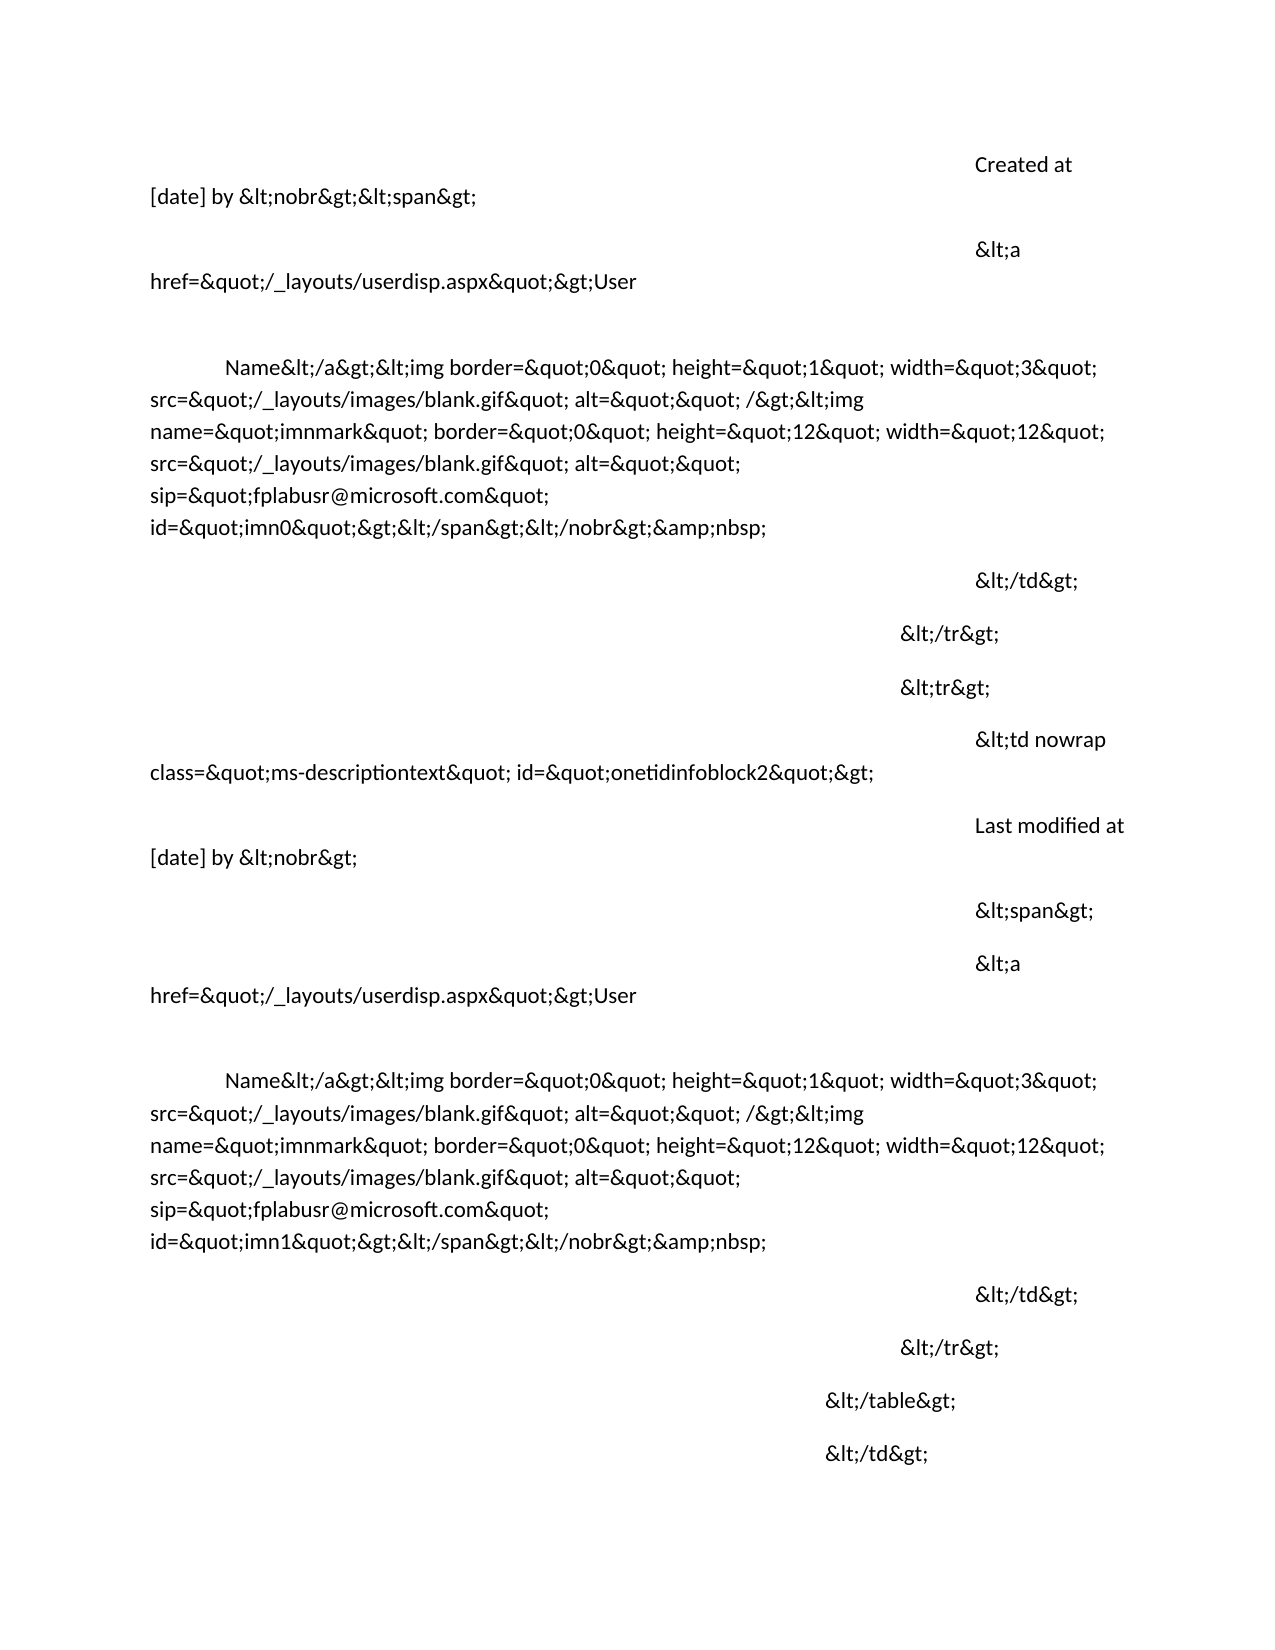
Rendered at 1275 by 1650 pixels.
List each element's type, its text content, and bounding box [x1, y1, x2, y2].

text &lt;/table&gt; [150, 1386, 1125, 1414]
text &lt;/tr&gt; [150, 619, 1125, 648]
text Created at [date] by &lt;nobr&gt;&lt;span&gt; [150, 150, 1125, 210]
text &lt;a href=&quot;/_layouts/userdisp.aspx&quot;&gt;User [150, 949, 1125, 1009]
text &lt;tr&gt; [150, 673, 1125, 701]
text &lt;td nowrap class=&quot;ms-descriptiontext&quot; id=&quot;onetidinfoblock2&quot;&gt; [150, 726, 1125, 786]
text &lt;/tr&gt; [150, 1333, 1125, 1361]
text &lt;/td&gt; [150, 567, 1125, 594]
text &lt;/td&gt; [150, 1280, 1125, 1308]
text Name&lt;/a&gt;&lt;img border=&quot;0&quot; height=&quot;1&quot; width=&quot;3&quot; src=&quot;/_layouts/images/blank.gif&quot; alt=&quot;&quot; /&gt;&lt;img name=&quot;imnmark&quot; border=&quot;0&quot; height=&quot;12&quot; width=&quot;12&quot; src=&quot;/_layouts/images/blank.gif&quot; alt=&quot;&quot; sip=&quot;fplabusr@microsoft.com&quot; id=&quot;imn1&quot;&gt;&lt;/span&gt;&lt;/nobr&gt;&amp;nbsp; [150, 1034, 1125, 1255]
text &lt;a href=&quot;/_layouts/userdisp.aspx&quot;&gt;User [150, 235, 1125, 295]
text &lt;span&gt; [150, 896, 1125, 924]
text Last modified at [date] by &lt;nobr&gt; [150, 811, 1125, 871]
text &lt;/td&gt; [150, 1439, 1125, 1467]
text Name&lt;/a&gt;&lt;img border=&quot;0&quot; height=&quot;1&quot; width=&quot;3&quot; src=&quot;/_layouts/images/blank.gif&quot; alt=&quot;&quot; /&gt;&lt;img name=&quot;imnmark&quot; border=&quot;0&quot; height=&quot;12&quot; width=&quot;12&quot; src=&quot;/_layouts/images/blank.gif&quot; alt=&quot;&quot; sip=&quot;fplabusr@microsoft.com&quot; id=&quot;imn0&quot;&gt;&lt;/span&gt;&lt;/nobr&gt;&amp;nbsp; [150, 320, 1125, 542]
